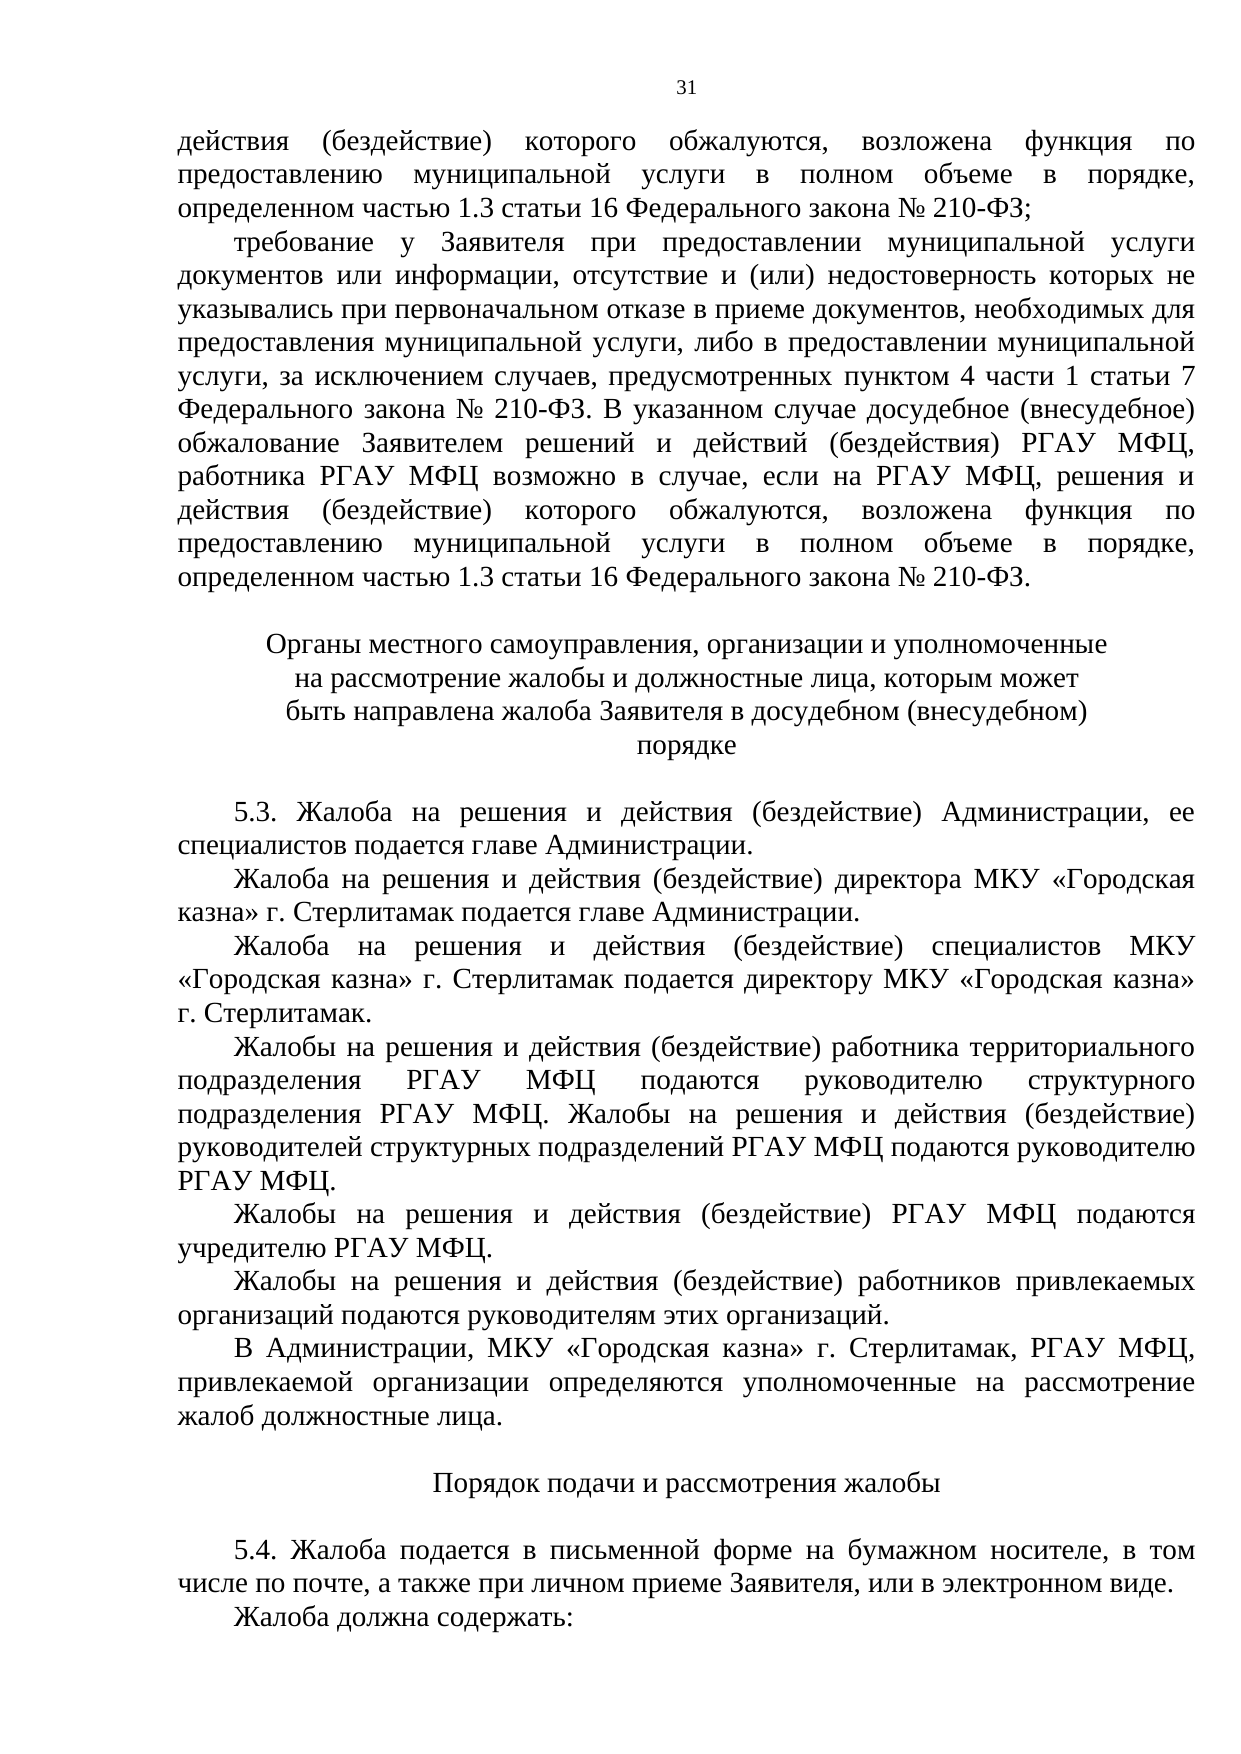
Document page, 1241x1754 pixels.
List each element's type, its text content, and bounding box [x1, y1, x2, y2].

text порядке [177, 727, 1196, 760]
text Порядок подачи и рассмотрения жалобы [177, 1465, 1196, 1498]
text 5.4. Жалоба подается в письменной форме на бумажном носителе, в том числе по почте, а также при личном приеме Заявителя, или в электронном виде. [177, 1532, 1196, 1599]
text Жалобы на решения и действия (бездействие) РГАУ МФЦ подаются учредителю РГАУ МФЦ. [177, 1196, 1196, 1263]
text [177, 123, 1196, 224]
text на рассмотрение жалобы и должностные лица, которым может [177, 660, 1196, 693]
text Жалобы на решения и действия (бездействие) работника территориального подразделения РГАУ МФЦ подаются руководителю структурного подразделения РГАУ МФЦ. Жалобы на решения и действия (бездействие) руководителей структурных подразделений РГАУ МФЦ подаются руководителю РГАУ МФЦ. [177, 1029, 1196, 1196]
text Жалоба на решения и действия (бездействие) специалистов МКУ «Городская казна» г. Стерлитамак подается директору МКУ «Городская казна» г. Стерлитамак. [177, 928, 1196, 1029]
text Жалоба должна содержать: [177, 1599, 1196, 1632]
text В Администрации, МКУ «Городская казна» г. Стерлитамак, РГАУ МФЦ, привлекаемой организации определяются уполномоченные на рассмотрение жалоб должностные лица. [177, 1331, 1196, 1431]
text Жалобы на решения и действия (бездействие) работников привлекаемых организаций подаются руководителям этих организаций. [177, 1263, 1196, 1331]
text быть направлена жалоба Заявителя в досудебном (внесудебном) [177, 693, 1196, 727]
text 5.3. Жалоба на решения и действия (бездействие) Администрации, ее специалистов подается главе Администрации. [177, 794, 1196, 861]
text Жалоба на решения и действия (бездействие) директора МКУ «Городская казна» г. Стерлитамак подается главе Администрации. [177, 861, 1196, 928]
text требование у Заявителя при предоставлении муниципальной услуги документов или информации, отсутствие и (или) недостоверность которых не указывались при первоначальном отказе в приеме документов, необходимых для предоставления муниципальной услуги, либо в предоставлении муниципальной услуги, за исключением случаев, предусмотренных пунктом 4 части 1 статьи 7 Федерального закона № 210-ФЗ. В указанном случае досудебное (внесудебное) обжалование Заявителем решений и действий (бездействия) РГАУ МФЦ, работника РГАУ МФЦ возможно в случае, если на РГАУ МФЦ, решения и действия (бездействие) которого обжалуются, возложена функция по предоставлению муниципальной услуги в полном объеме в порядке, определенном частью 1.3 статьи 16 Федерального закона № 210-ФЗ. [177, 224, 1196, 593]
text Органы местного самоуправления, организации и уполномоченные [177, 626, 1196, 660]
